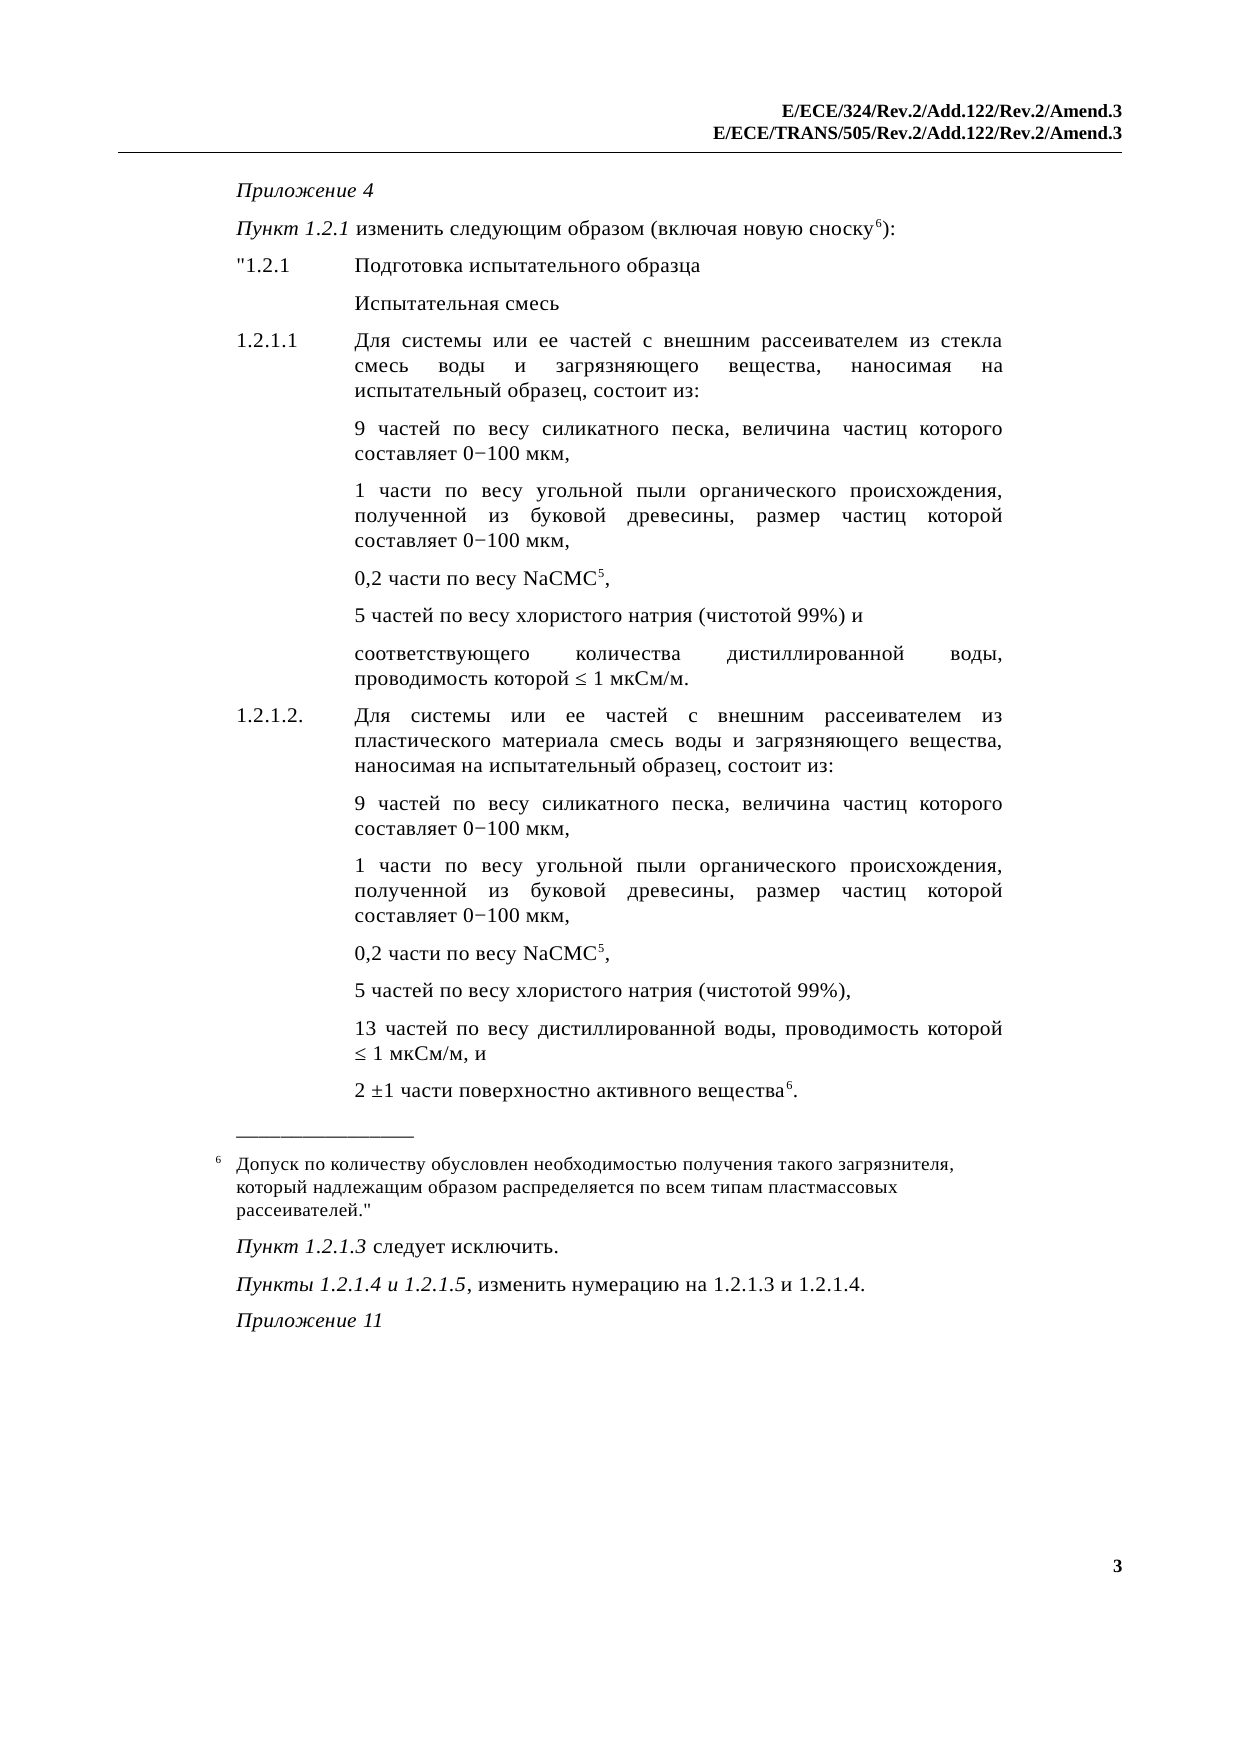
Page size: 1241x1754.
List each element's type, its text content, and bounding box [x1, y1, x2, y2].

text 1.2.1.2. Для системы или ее частей с внешним рассеивателем из пластического материала смесь воды и загрязняющего вещества, наносимая на испытательный образец, состоит из: [236, 702, 1004, 777]
text Пункты 1.2.1.4 и 1.2.1.5, изменить нумерацию на 1.2.1.3 и 1.2.1.4. [236, 1271, 1004, 1296]
text Приложение 4 [236, 177, 1004, 202]
text 9 частей по весу силикатного песка, величина частиц которого составляет 0−100 мкм, [354, 415, 1004, 465]
text 0,2 части по весу NaCMC5, [354, 940, 1004, 965]
text Приложение 11 [236, 1308, 1004, 1332]
text соответствующего количества дистиллированной воды, проводимость которой ≤ 1 мкСм/м. [354, 640, 1004, 690]
text 9 частей по весу силикатного песка, величина частиц которого составляет 0−100 мкм, [354, 790, 1004, 840]
text 5 частей по весу хлористого натрия (чистотой 99%) и [354, 602, 1004, 627]
text 6 Допуск по количеству обусловлен необходимостью получения такого загрязнителя, который надлежащим образом распределяется по всем типам пластмассовых рассеивателей." [118, 1152, 1004, 1221]
text 1 части по весу угольной пыли органического происхождения, полученной из буковой древесины, размер частиц которой составляет 0−100 мкм, [354, 477, 1004, 552]
text "1.2.1 Подготовка испытательного образца [236, 252, 1004, 277]
text 13 частей по весу дистиллированной воды, проводимость которой ≤ 1 мкСм/м, и [354, 1015, 1004, 1065]
text 0,2 части по весу NaCMC5, [354, 565, 1004, 590]
text 2 ±1 части поверхностно активного вещества6. [354, 1077, 1004, 1102]
text Пункт 1.2.1 изменить следующим образом (включая новую сноску6): [236, 215, 1004, 240]
text Пункт 1.2.1.3 следует исключить. [236, 1233, 1004, 1258]
text 1 части по весу угольной пыли органического происхождения, полученной из буковой древесины, размер частиц которой составляет 0−100 мкм, [354, 852, 1004, 927]
text ________________ [236, 1115, 1004, 1140]
text 1.2.1.1 Для системы или ее частей с внешним рассеивателем из стекла смесь воды и загрязняющего вещества, наносимая на испытательный образец, состоит из: [236, 327, 1004, 402]
text 5 частей по весу хлористого натрия (чистотой 99%), [354, 977, 1004, 1002]
text Испытательная смесь [295, 290, 1004, 315]
